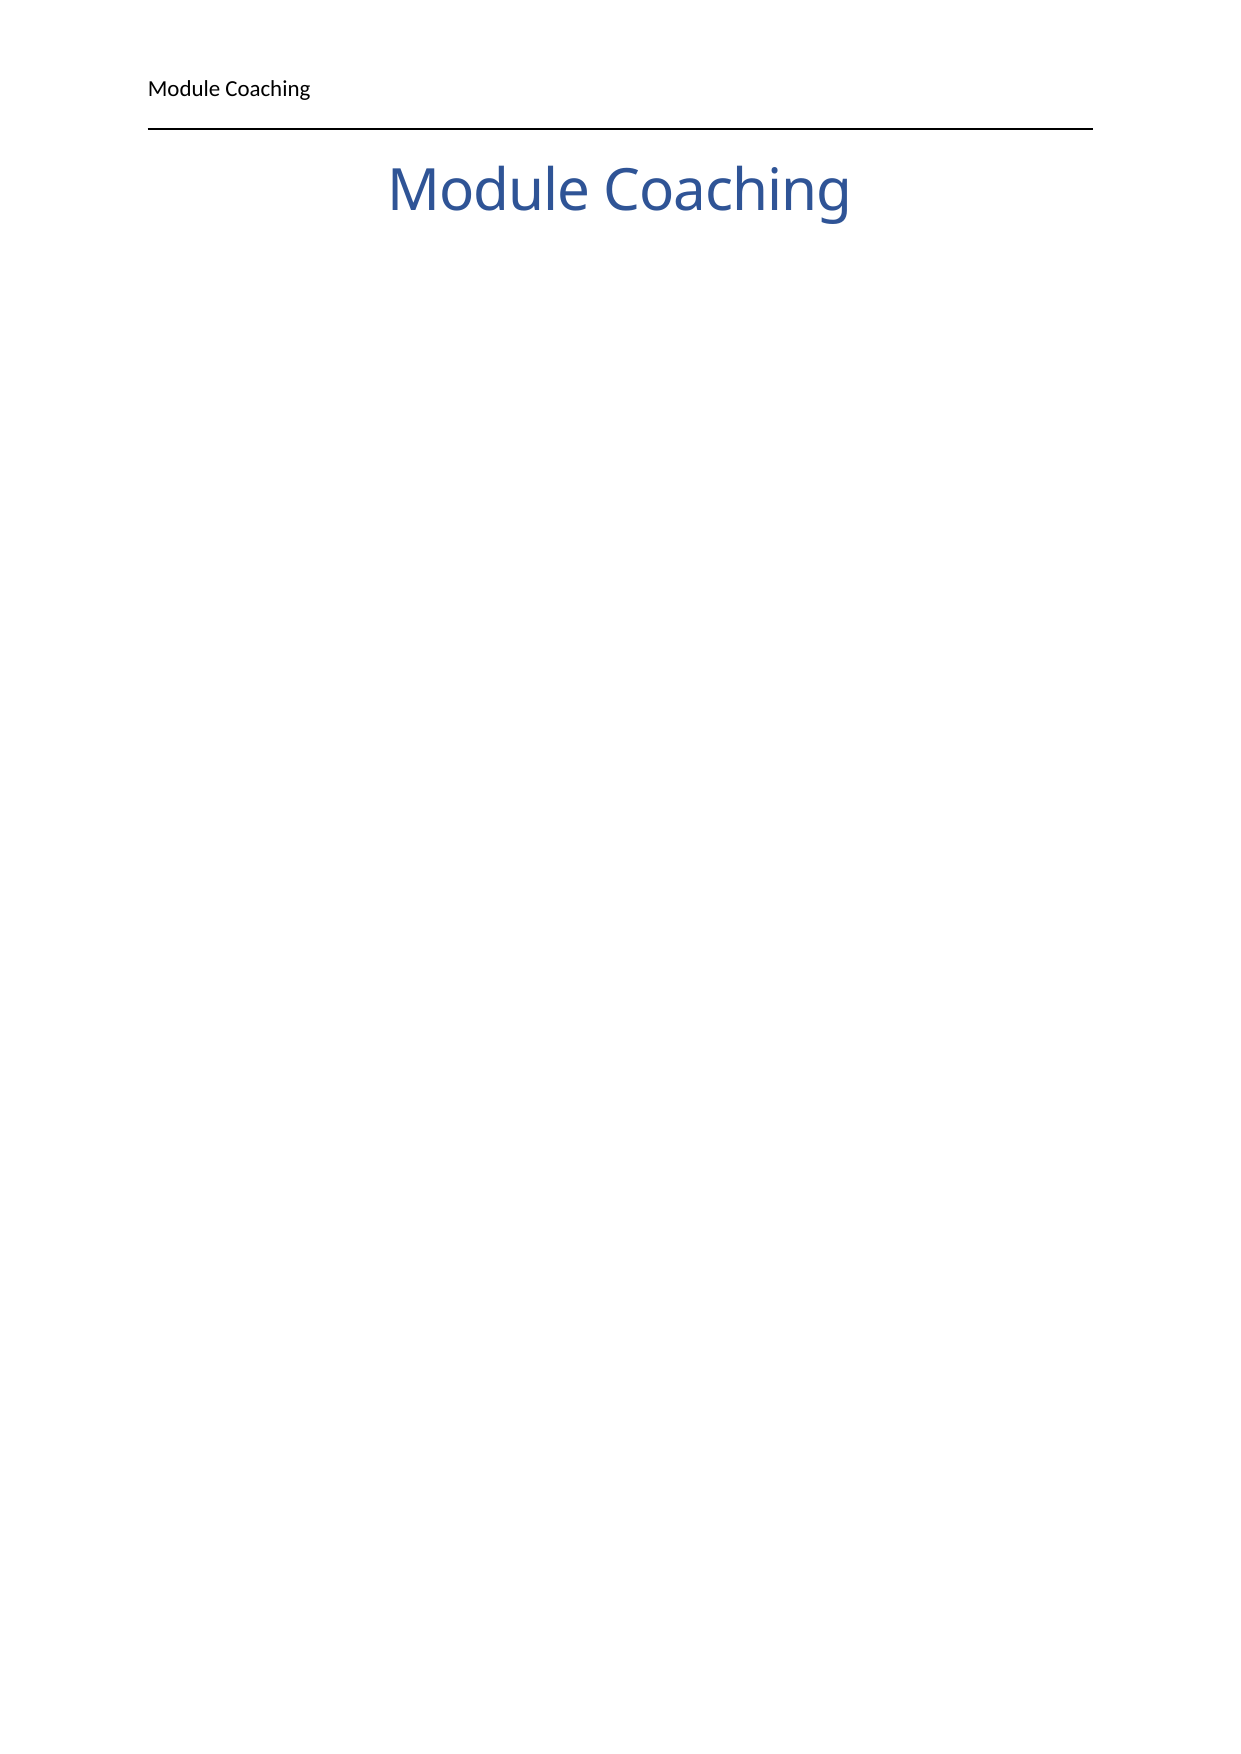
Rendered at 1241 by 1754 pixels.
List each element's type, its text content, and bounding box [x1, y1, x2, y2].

text Module Coaching [148, 148, 1093, 227]
